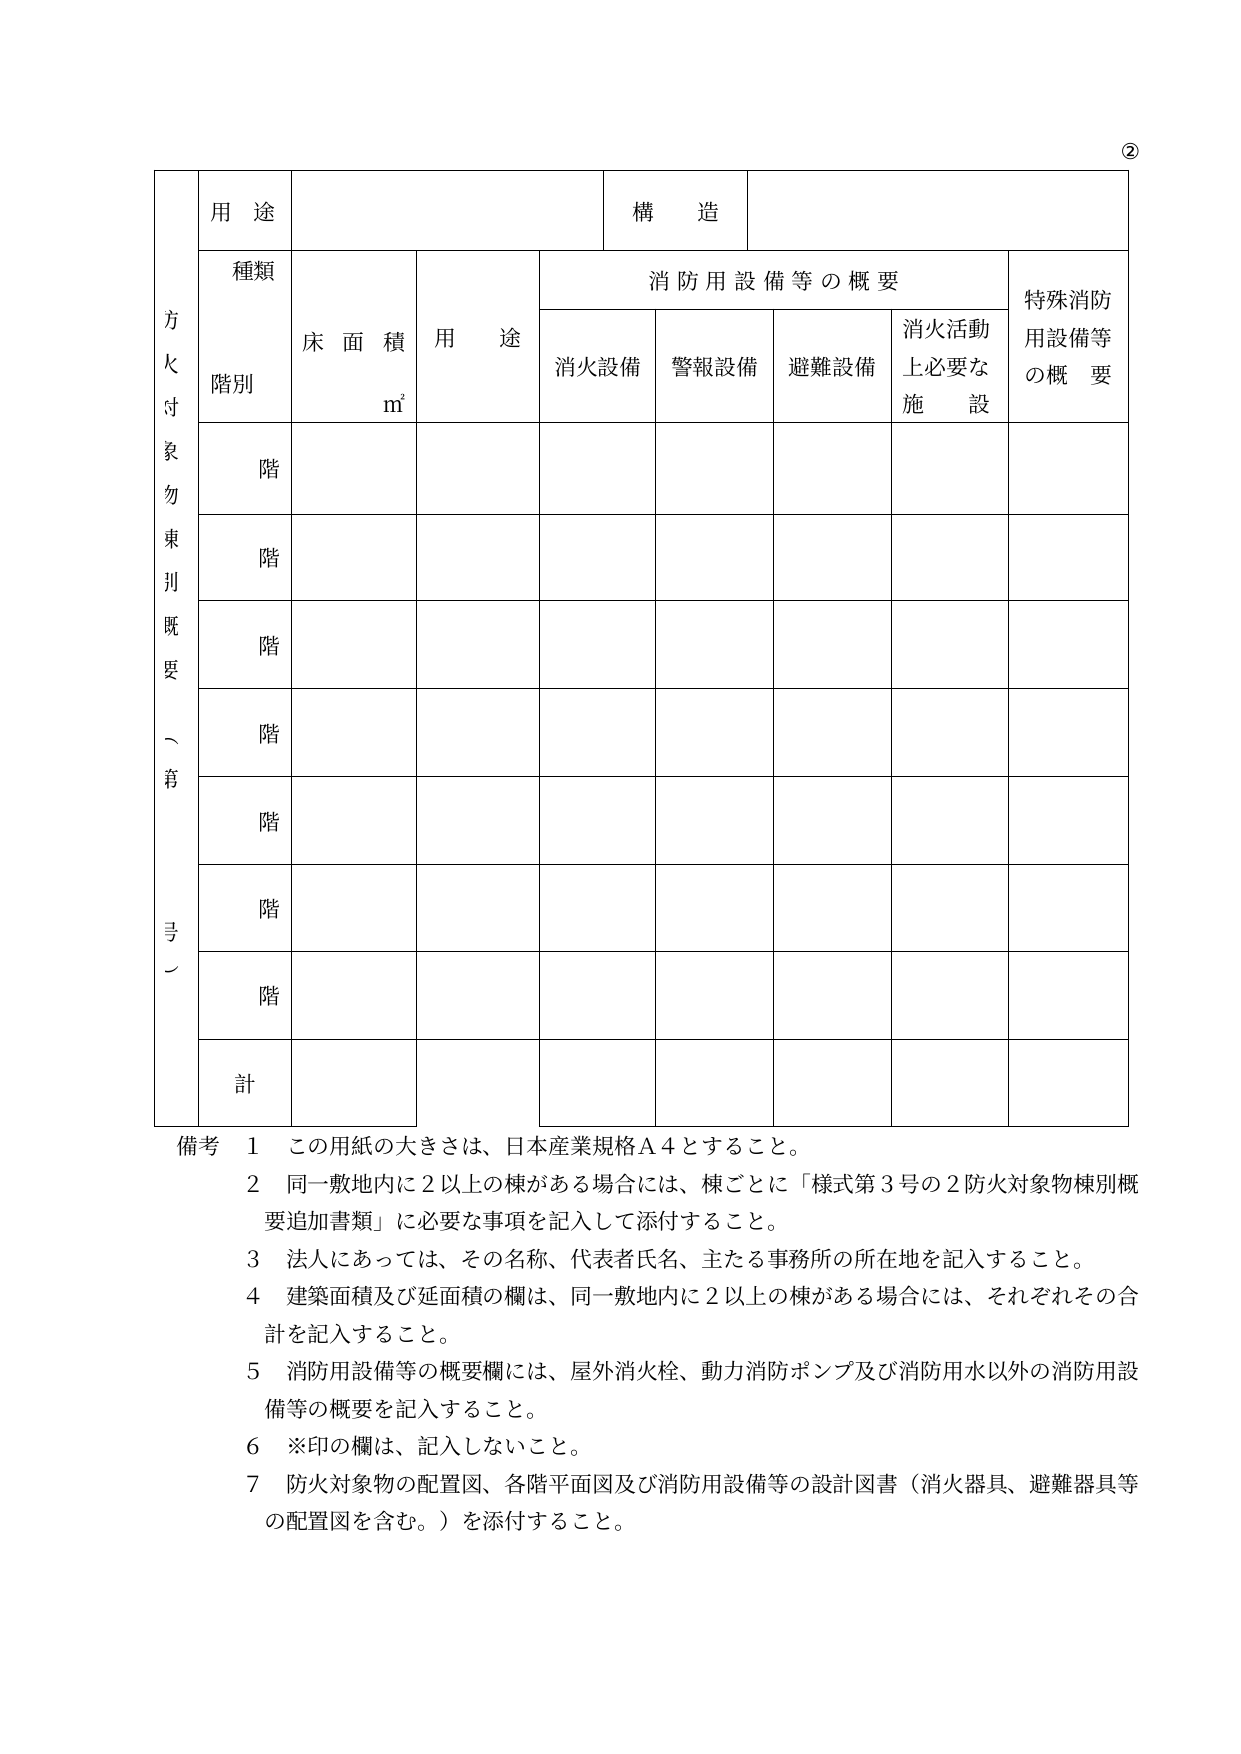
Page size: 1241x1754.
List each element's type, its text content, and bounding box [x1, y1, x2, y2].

table_cell 階 [199, 689, 291, 776]
table_cell 階 [199, 423, 291, 513]
table_cell [656, 777, 773, 864]
table_cell [892, 952, 1008, 1038]
table_cell [774, 601, 891, 688]
table_cell [774, 423, 891, 513]
table_cell [774, 1040, 891, 1126]
table_cell [1009, 515, 1128, 600]
text ３ 法人にあっては、その名称、代表者氏名、主たる事務所の所在地を記入すること。 [165, 1239, 1140, 1277]
table_cell [892, 1040, 1008, 1126]
table_cell [292, 515, 416, 600]
table_cell [417, 515, 539, 600]
table_cell [540, 865, 655, 951]
table_cell [892, 689, 1008, 776]
table_header 防 火 対 象 物 棟 別 概 要 （ 第 号 ） [155, 171, 198, 1126]
table_cell [417, 1040, 539, 1126]
table_cell 階 [199, 952, 291, 1038]
table_header [748, 171, 1128, 250]
text ４ 建築面積及び延面積の欄は、同一敷地内に２以上の棟がある場合には、それぞれその合計を記入すること。 [176, 1277, 1140, 1352]
text 要追加書類」に必要な事項を記入して添付すること。 [165, 1202, 1140, 1239]
table_cell [774, 865, 891, 951]
table_cell 特殊消防用設備等の概 要 [1009, 251, 1128, 422]
table_cell [292, 1040, 416, 1126]
table_cell [656, 423, 773, 513]
table_cell 階 [199, 515, 291, 600]
table_cell [292, 423, 416, 513]
table_cell [774, 777, 891, 864]
table_cell [892, 515, 1008, 600]
table_cell 消防用設備等の概要 [540, 251, 1008, 308]
table_cell [417, 777, 539, 864]
text ２ 同一敷地内に２以上の棟がある場合には、棟ごとに「様式第３号の２防火対象物棟別概 [165, 1164, 1140, 1202]
table_cell 階 [199, 601, 291, 688]
table_cell [1009, 689, 1128, 776]
table_cell 階 [199, 777, 291, 864]
table_cell [540, 515, 655, 600]
table_cell [292, 689, 416, 776]
table_cell [1009, 1040, 1128, 1126]
table_cell [292, 601, 416, 688]
text ② [165, 132, 1140, 169]
table_cell [292, 865, 416, 951]
table_header 構 造 [604, 171, 747, 250]
table_cell [417, 865, 539, 951]
table_cell [292, 777, 416, 864]
table_cell [892, 865, 1008, 951]
table_cell [540, 952, 655, 1038]
table_cell [417, 601, 539, 688]
table_cell [774, 952, 891, 1038]
table_cell [1009, 865, 1128, 951]
table_cell [656, 515, 773, 600]
table_cell [540, 1040, 655, 1126]
table_cell 床面積 ㎡ [292, 251, 416, 422]
table_cell [1009, 952, 1128, 1038]
table_cell 避難設備 [774, 310, 891, 422]
table_cell [656, 952, 773, 1038]
table_cell [540, 777, 655, 864]
table_cell [540, 689, 655, 776]
table_cell [656, 865, 773, 951]
table_cell 消火活動上必要な施 設 [892, 310, 1008, 422]
table_cell 階 [199, 865, 291, 951]
table_cell [656, 601, 773, 688]
text 備考 １ この用紙の大きさは、日本産業規格Ａ４とすること。 [165, 1127, 1140, 1164]
table_header [292, 171, 603, 250]
table_cell [540, 601, 655, 688]
table_header 用 途 [199, 171, 291, 250]
text ７ 防火対象物の配置図、各階平面図及び消防用設備等の設計図書（消火器具、避難器具等の配置図を含む。）を添付すること。 [176, 1464, 1140, 1539]
table_cell [417, 952, 539, 1038]
table_cell 用 途 [417, 251, 539, 422]
table_cell [774, 515, 891, 600]
table_cell [774, 689, 891, 776]
table_cell [656, 689, 773, 776]
table_cell [892, 601, 1008, 688]
table_cell 計 [199, 1040, 291, 1126]
table_cell [540, 423, 655, 513]
table_cell [1009, 423, 1128, 513]
table_cell [656, 1040, 773, 1126]
table_cell [417, 423, 539, 513]
table_cell [417, 689, 539, 776]
table_cell [292, 952, 416, 1038]
table_cell [892, 423, 1008, 513]
table_cell 消火設備 [540, 310, 655, 422]
text ５ 消防用設備等の概要欄には、屋外消火栓、動力消防ポンプ及び消防用水以外の消防用設備等の概要を記入すること。 [176, 1352, 1140, 1427]
table_cell 警報設備 [656, 310, 773, 422]
table_cell 種類 階別 [199, 251, 291, 422]
table_cell [1009, 601, 1128, 688]
text ６ ※印の欄は、記入しないこと。 [176, 1427, 1140, 1464]
table_cell [892, 777, 1008, 864]
table_cell [1009, 777, 1128, 864]
